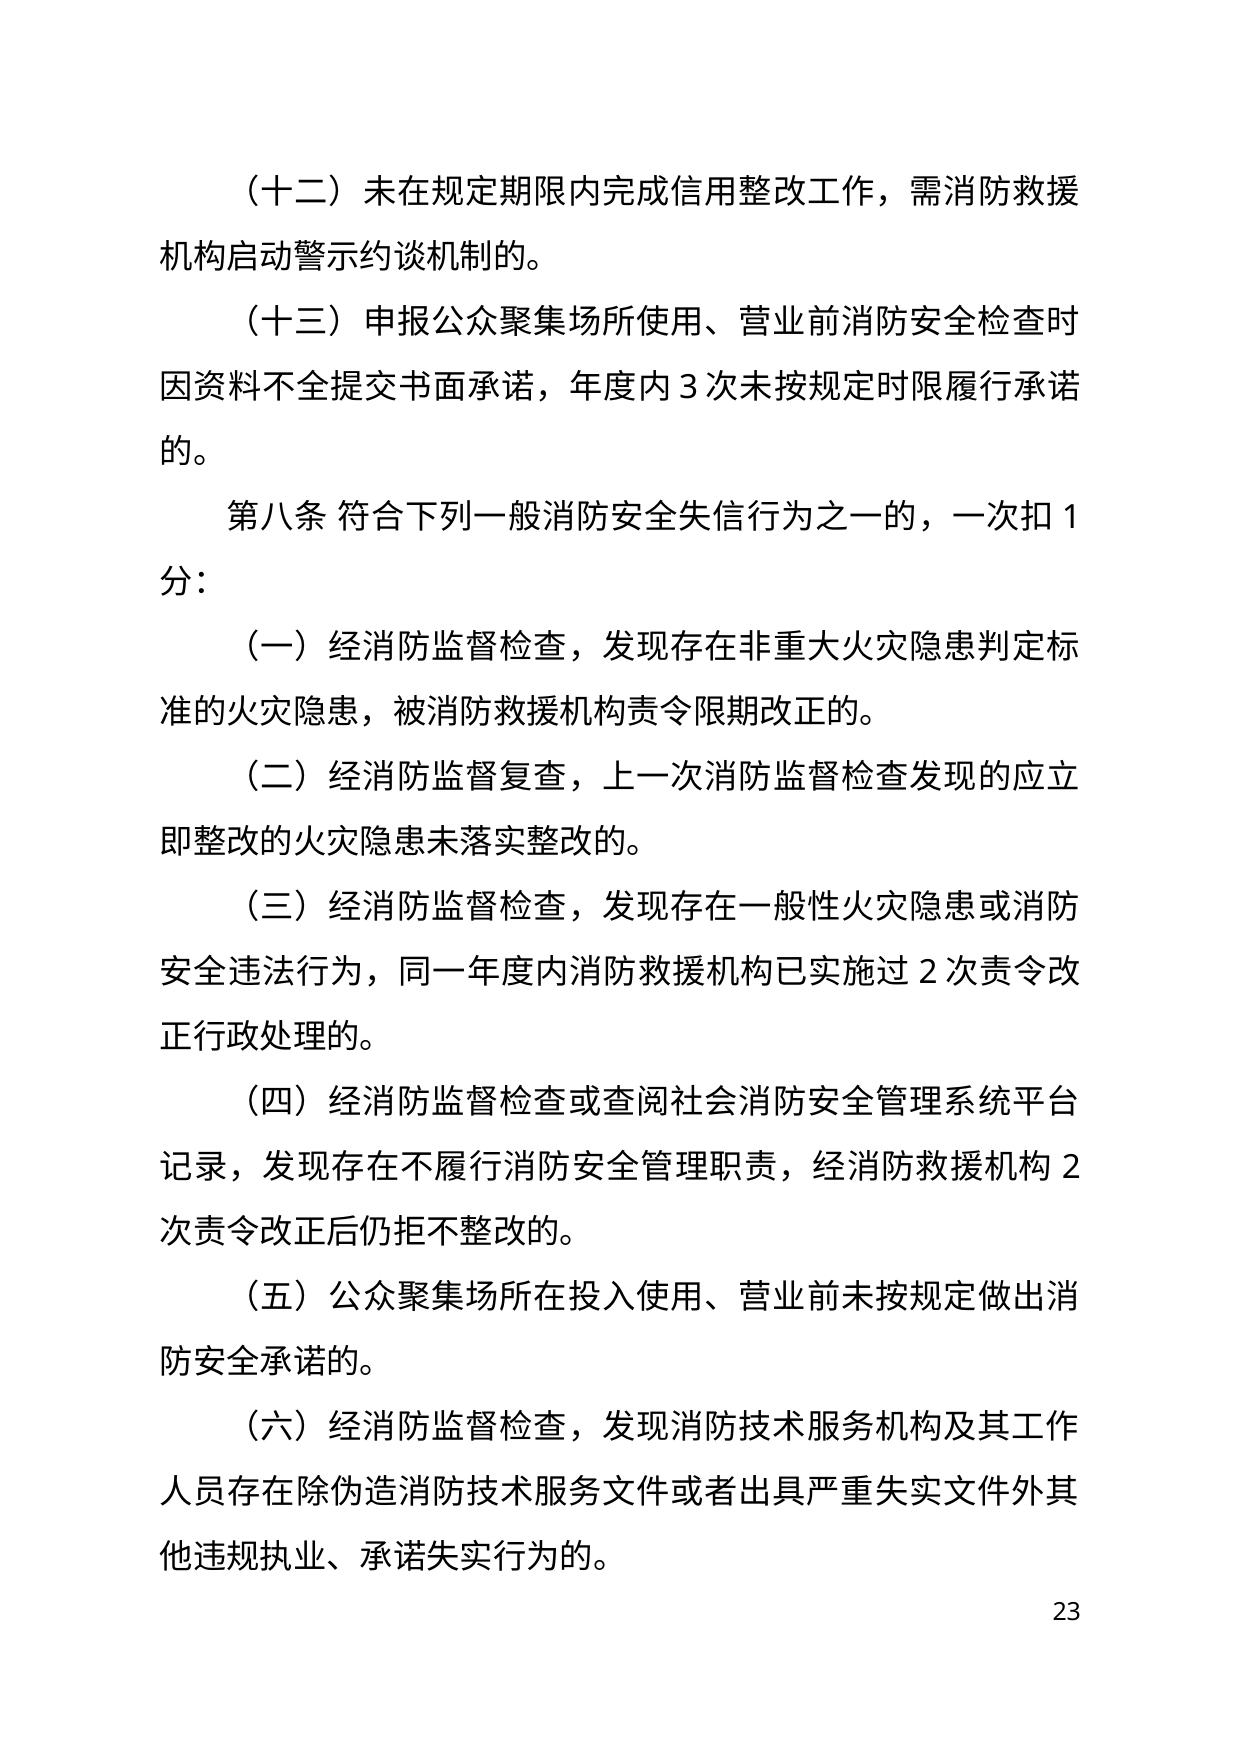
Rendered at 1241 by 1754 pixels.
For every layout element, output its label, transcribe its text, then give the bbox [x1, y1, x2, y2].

text （三）经消防监督检查，发现存在一般性火灾隐患或消防安全违法行为，同一年度内消防救援机构已实施过2次责令改正行政处理的。 [159, 872, 1081, 1067]
text （十三）申报公众聚集场所使用、营业前消防安全检查时因资料不全提交书面承诺，年度内3次未按规定时限履行承诺的。 [159, 287, 1081, 482]
text （十二）未在规定期限内完成信用整改工作，需消防救援机构启动警示约谈机制的。 [159, 157, 1081, 287]
text （四）经消防监督检查或查阅社会消防安全管理系统平台记录，发现存在不履行消防安全管理职责，经消防救援机构2次责令改正后仍拒不整改的。 [159, 1067, 1081, 1262]
text 第八条 符合下列一般消防安全失信行为之一的，一次扣1分： [159, 482, 1081, 612]
text （二）经消防监督复查，上一次消防监督检查发现的应立即整改的火灾隐患未落实整改的。 [159, 742, 1081, 872]
text （六）经消防监督检查，发现消防技术服务机构及其工作人员存在除伪造消防技术服务文件或者出具严重失实文件外其他违规执业、承诺失实行为的。 [159, 1392, 1081, 1587]
text （五）公众聚集场所在投入使用、营业前未按规定做出消防安全承诺的。 [159, 1262, 1081, 1392]
text （一）经消防监督检查，发现存在非重大火灾隐患判定标准的火灾隐患，被消防救援机构责令限期改正的。 [159, 612, 1081, 742]
